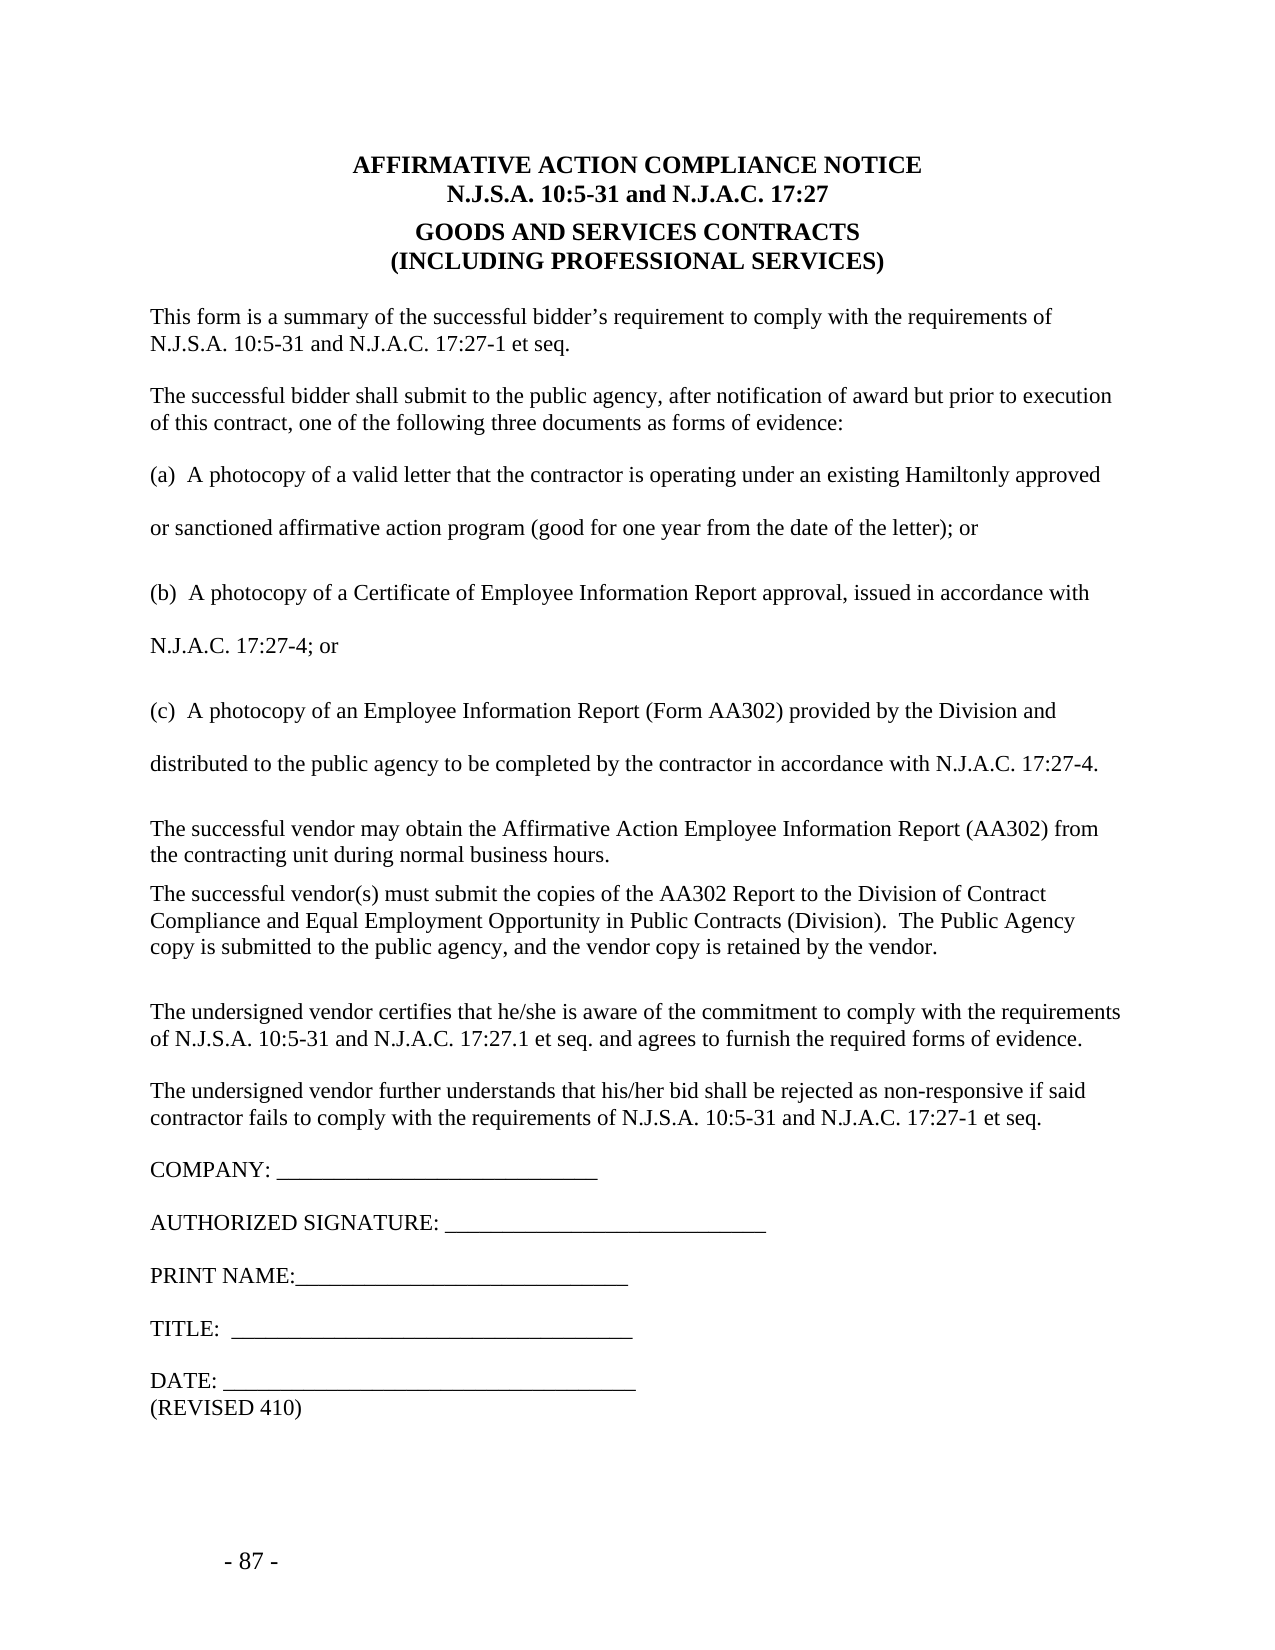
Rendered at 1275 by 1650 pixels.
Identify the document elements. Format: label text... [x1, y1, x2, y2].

text (INCLUDING PROFESSIONAL SERVICES) [150, 246, 1125, 274]
text (REVISED 410) [150, 1394, 1125, 1420]
text The successful vendor may obtain the Affirmative Action Employee Information Report (AA302) from the contracting unit during normal business hours. [150, 815, 1125, 868]
text GOODS AND SERVICES CONTRACTS [150, 217, 1125, 246]
text (c) A photocopy of an Employee Information Report (Form AA302) provided by the Division and distributed to the public agency to be completed by the contractor in accordance with N.J.A.C. 17:27-4. [150, 697, 1125, 776]
text DATE: ____________________________________ [150, 1367, 1125, 1394]
text (b) A photocopy of a Certificate of Employee Information Report approval, issued in accordance with N.J.A.C. 17:27-4; or [150, 579, 1125, 658]
text The successful bidder shall submit to the public agency, after notification of award but prior to execution of this contract, one of the following three documents as forms of evidence: [150, 382, 1125, 435]
text This form is a summary of the successful bidder’s requirement to comply with the requirements of N.J.S.A. 10:5-31 and N.J.A.C. 17:27-1 et seq. [150, 303, 1125, 356]
text The undersigned vendor further understands that his/her bid shall be rejected as non-responsive if said contractor fails to comply with the requirements of N.J.S.A. 10:5-31 and N.J.A.C. 17:27-1 et seq. [150, 1077, 1125, 1130]
text The undersigned vendor certifies that he/she is aware of the commitment to comply with the requirements of N.J.S.A. 10:5-31 and N.J.A.C. 17:27.1 et seq. and agrees to furnish the required forms of evidence. [150, 998, 1125, 1051]
text N.J.S.A. 10:5-31 and N.J.A.C. 17:27 [150, 179, 1125, 207]
text (a) A photocopy of a valid letter that the contractor is operating under an existing Hamiltonly approved or sanctioned affirmative action program (good for one year from the date of the letter); or [150, 461, 1125, 541]
text PRINT NAME:_____________________________ [150, 1262, 1125, 1288]
text The successful vendor(s) must submit the copies of the AA302 Report to the Division of Contract Compliance and Equal Employment Opportunity in Public Contracts (Division). The Public Agency copy is submitted to the public agency, and the vendor copy is retained by the vendor. [150, 880, 1125, 959]
text COMPANY: ____________________________ [150, 1156, 1125, 1183]
text AFFIRMATIVE ACTION COMPLIANCE NOTICE [150, 150, 1125, 179]
text AUTHORIZED SIGNATURE: ____________________________ [150, 1209, 1125, 1236]
text TITLE: ___________________________________ [150, 1314, 1125, 1341]
